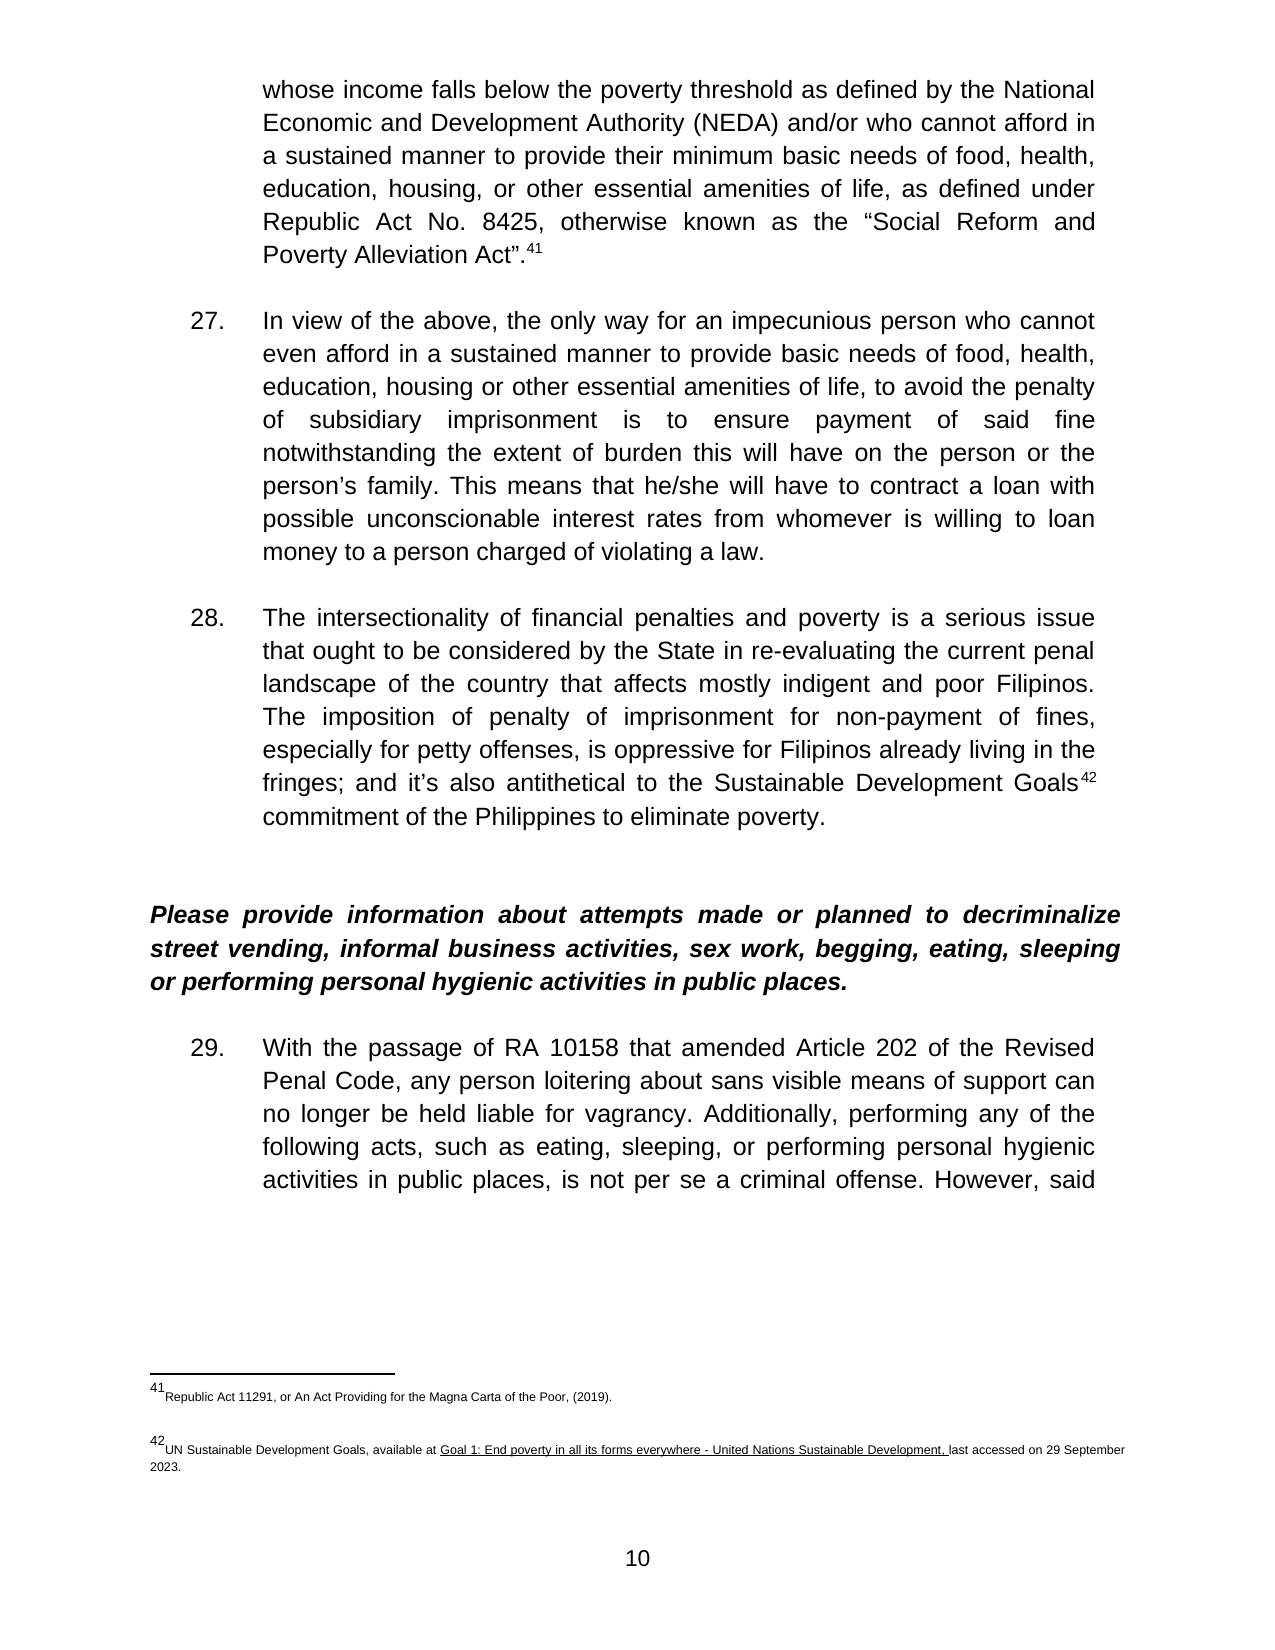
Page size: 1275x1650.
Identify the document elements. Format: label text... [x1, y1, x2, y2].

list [225, 1033, 1097, 1226]
text Please provide information about attempts made or planned to decriminalize street vending, informal business activities, sex work, begging, eating, sleeping or performing personal hygienic activities in public places. [150, 901, 1125, 995]
list In view of the above, the only way for an impecunious person who cannot even afford in a sustained manner to provide basic needs of food, health, education, housing or other essential amenities of life, to avoid the penalty of subsidiary imprisonment is to ensure payment of said fine notwithstanding the extent of burden this will have on the person or the person’s family. This means that he/she will have to contract a loan with possible unconscionable interest rates from whomever is willing to loan money to a person charged of violating a law. [225, 306, 1097, 566]
list The intersectionality of financial penalties and poverty is a serious issue that ought to be considered by the State in re-evaluating the current penal landscape of the country that affects mostly indigent and poor Filipinos. The imposition of penalty of imprisonment for non-payment of fines, especially for petty offenses, is oppressive for Filipinos already living in the fringes; and it’s also antithetical to the Sustainable Development Goals commitment of the Philippines to eliminate poverty. [225, 603, 1097, 830]
list This is a classic example of economic discrimination persisting in our criminal justice system whereby the poor suffer the burden of imprisonment solely on account of insolvency to pay for the fine imposed by the courts. Under Republic Act 11291, the poor shall refer to individuals or families whose income falls below the poverty threshold as defined by the National Economic and Development Authority (NEDA) and/or who cannot afford in a sustained manner to provide their minimum basic needs of food, health, education, housing, or other essential amenities of life, as defined under Republic Act No. 8425, otherwise known as the “Social Reform and Poverty Alleviation Act”. [225, 75, 1097, 269]
